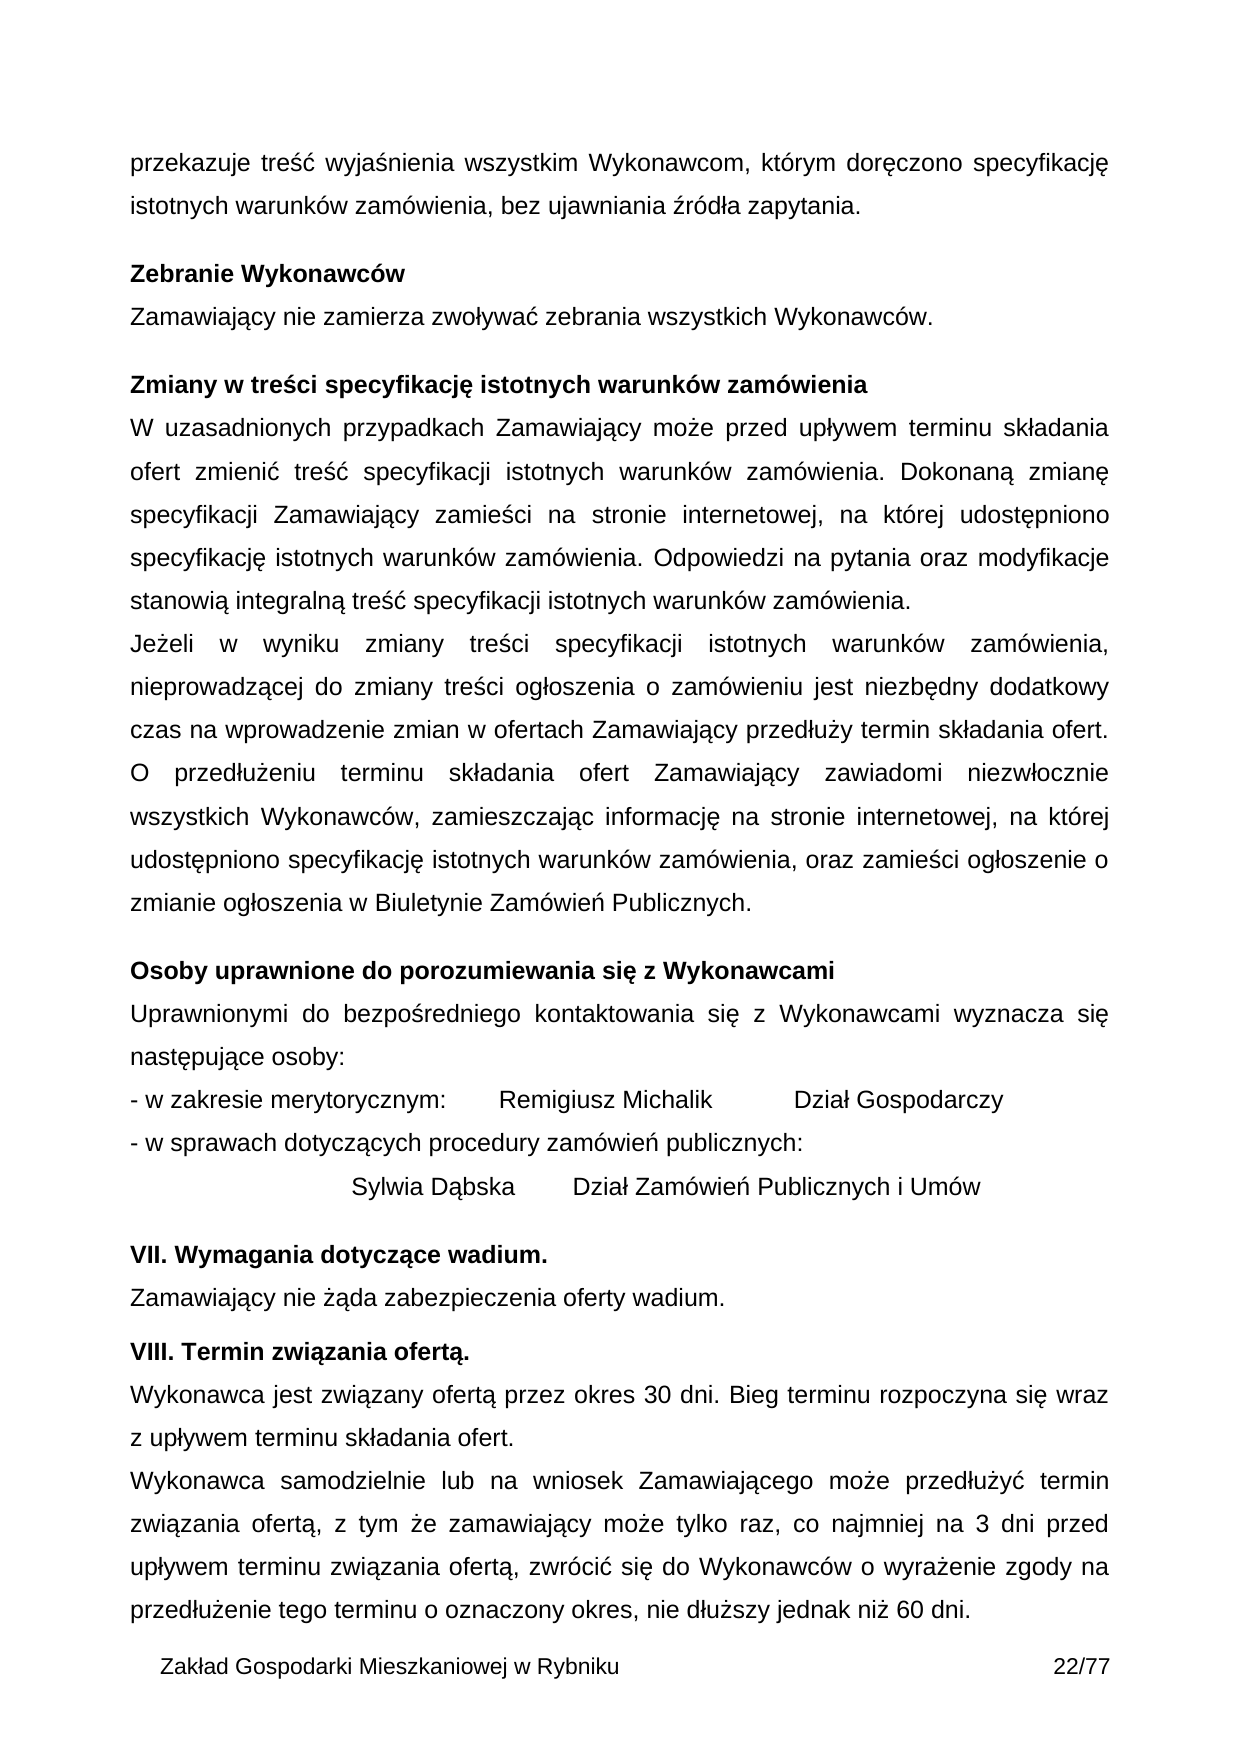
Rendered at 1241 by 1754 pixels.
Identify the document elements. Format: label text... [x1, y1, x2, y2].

text Wykonawca jest związany ofertą przez okres 30 dni. Bieg terminu rozpoczyna się wraz z upływem terminu składania ofert. [130, 1379, 1110, 1451]
text Zamawiający nie zamierza zwoływać zebrania wszystkich Wykonawców. [130, 302, 1110, 331]
text VII. Wymagania dotyczące wadium. [130, 1239, 1110, 1268]
text Zmiany w treści specyfikację istotnych warunków zamówienia [130, 370, 1110, 399]
text Zamawiający nie żąda zabezpieczenia oferty wadium. [130, 1283, 1110, 1311]
text Osoby uprawnione do porozumiewania się z Wykonawcami [130, 956, 1110, 984]
text - w zakresie merytorycznym: Remigiusz Michalik Dział Gospodarczy [130, 1085, 1110, 1114]
text VIII. Termin związania ofertą. [130, 1336, 1110, 1365]
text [130, 148, 1110, 219]
text Jeżeli w wyniku zmiany treści specyfikacji istotnych warunków zamówienia, nieprowadzącej do zmiany treści ogłoszenia o zamówieniu jest niezbędny dodatkowy czas na wprowadzenie zmian w ofertach Zamawiający przedłuży termin składania ofert. O przedłużeniu terminu składania ofert Zamawiający zawiadomi niezwłocznie wszystkich Wykonawców, zamieszczając informację na stronie internetowej, na której udostępniono specyfikację istotnych warunków zamówienia, oraz zamieści ogłoszenie o zmianie ogłoszenia w Biuletynie Zamówień Publicznych. [130, 629, 1110, 916]
text W uzasadnionych przypadkach Zamawiający może przed upływem terminu składania ofert zmienić treść specyfikacji istotnych warunków zamówienia. Dokonaną zmianę specyfikacji Zamawiający zamieści na stronie internetowej, na której udostępniono specyfikację istotnych warunków zamówienia. Odpowiedzi na pytania oraz modyfikacje stanowią integralną treść specyfikacji istotnych warunków zamówienia. [130, 413, 1110, 614]
text Wykonawca samodzielnie lub na wniosek Zamawiającego może przedłużyć termin związania ofertą, z tym że zamawiający może tylko raz, co najmniej na 3 dni przed upływem terminu związania ofertą, zwrócić się do Wykonawców o wyrażenie zgody na przedłużenie tego terminu o oznaczony okres, nie dłuższy jednak niż 60 dni. [130, 1466, 1110, 1624]
text Zebranie Wykonawców [130, 259, 1110, 288]
text Uprawnionymi do bezpośredniego kontaktowania się z Wykonawcami wyznacza się następujące osoby: [130, 999, 1110, 1071]
text Sylwia Dąbska Dział Zamówień Publicznych i Umów [159, 1171, 1110, 1200]
text - w sprawach dotyczących procedury zamówień publicznych: [130, 1128, 1110, 1157]
